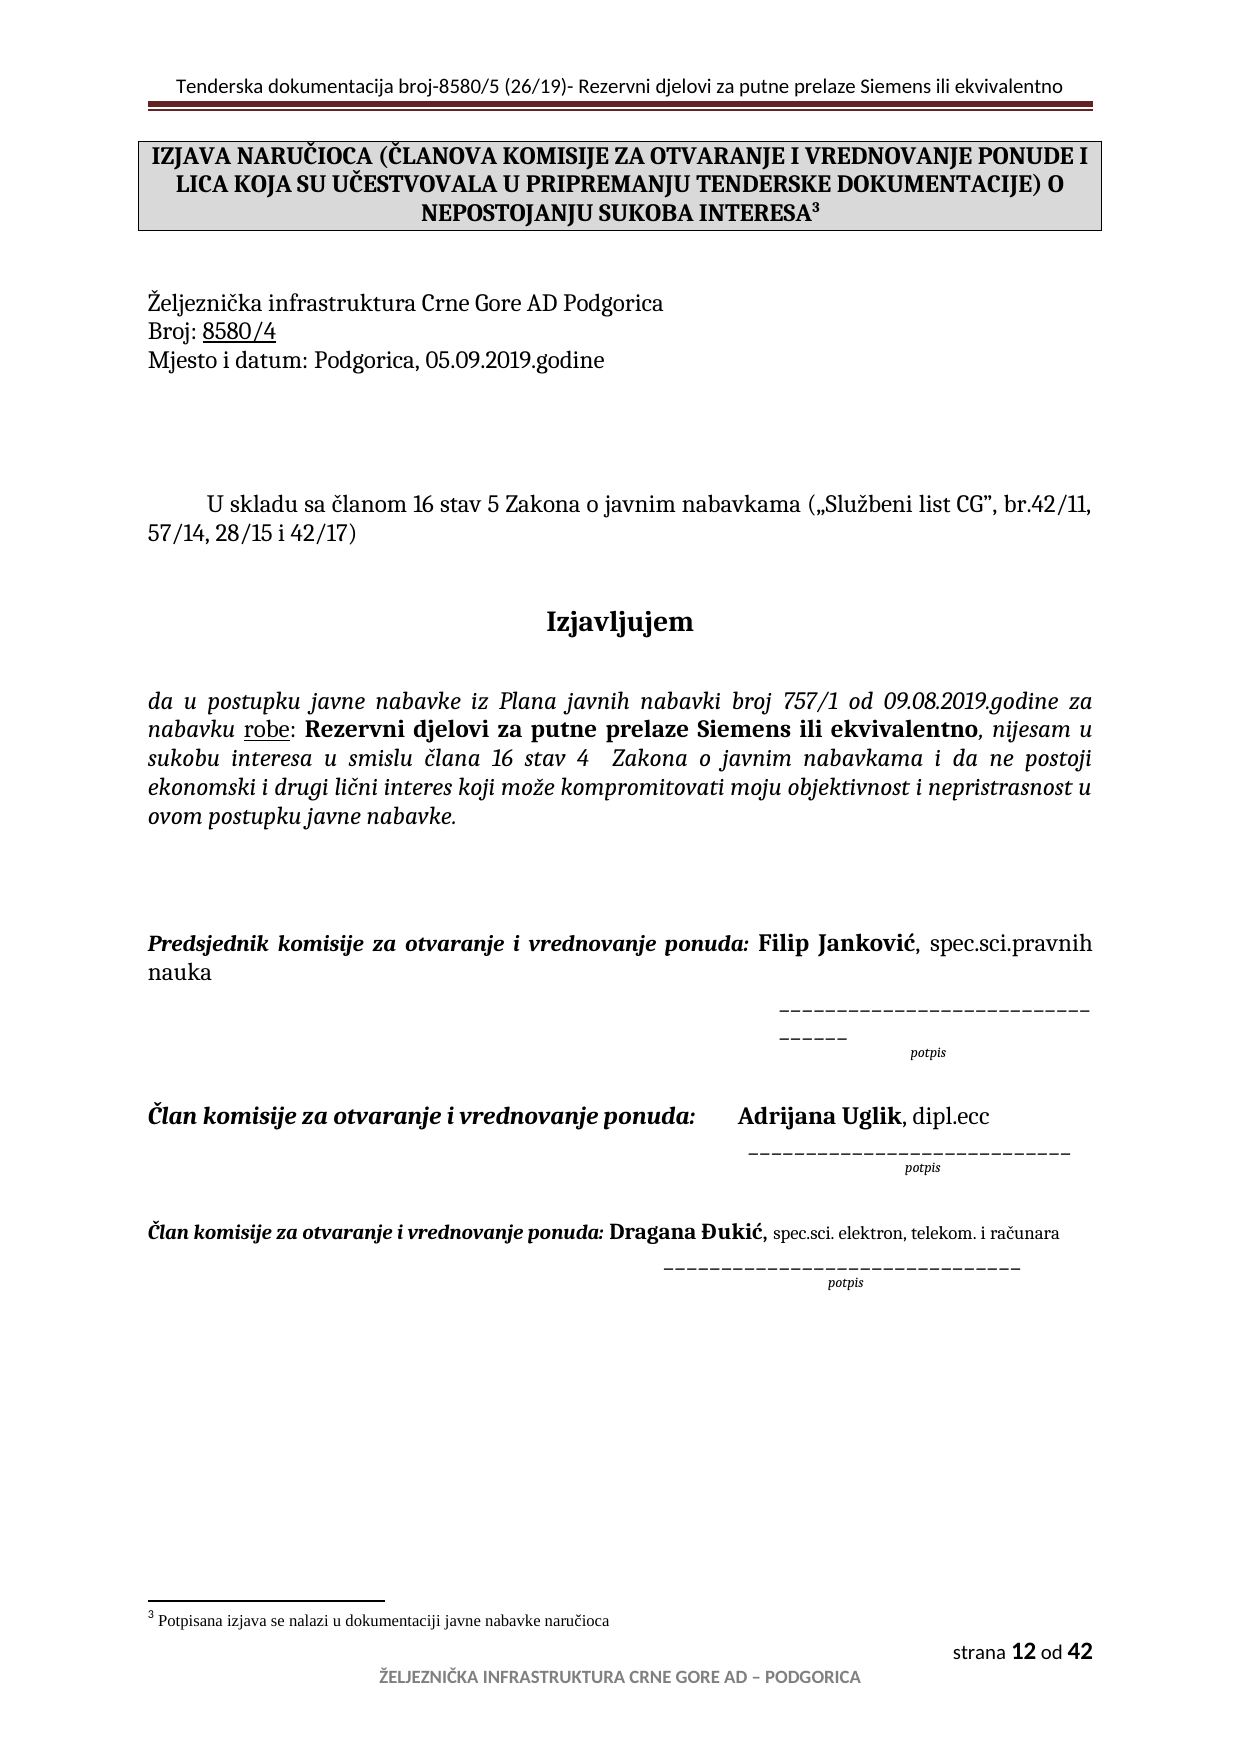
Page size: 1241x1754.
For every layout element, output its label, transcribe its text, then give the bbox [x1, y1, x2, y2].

text _______________________________ [148, 1245, 1093, 1274]
text Mjesto i datum: Podgorica, 05.09.2019.godine [148, 346, 1093, 375]
text Izjavljujem [148, 605, 1093, 638]
subtitle IZJAVA NARUČIOCA (ČLANOVA KOMISIJE ZA OTVARANJE I VREDNOVANJE PONUDE I LICA KOJA SU UČESTVOVALA U PRIPREMANJU TENDERSKE DOKUMENTACIJE) O NEPOSTOJANJU SUKOBA INTERESA [139, 142, 1101, 230]
text da u postupku javne nabavke iz Plana javnih nabavki broj 757/1 od 09.08.2019.godine za nabavku robe: Rezervni djelovi za putne prelaze Siemens ili ekvivalentno, nijesam u sukobu interesa u smislu člana 16 stav 4 Zakona o javnim nabavkama i da ne postoji ekonomski i drugi lični interes koji može kompromitovati moju objektivnost i nepristrasnost u ovom postupku javne nabavke. [148, 687, 1093, 830]
text ____________________________ [663, 1130, 1093, 1159]
text U skladu sa članom 16 stav 5 Zakona o javnim nabavkama („Službeni list CG”, br.42/11, 57/14, 28/15 i 42/17) [148, 490, 1093, 547]
text Član komisije za otvaranje i vrednovanje ponuda: Adrijana Uglik, dipl.ecc [148, 1102, 1093, 1130]
text Član komisije za otvaranje i vrednovanje ponuda: Dragana Đukić, spec.sci. elektron, telekom. i računara [148, 1217, 1093, 1245]
text Predsjednik komisije za otvaranje i vrednovanje ponuda: Filip Janković, spec.sci.pravnih nauka [148, 929, 1093, 987]
text Broj: 8580/4 [148, 317, 1093, 346]
text _________________________________ [779, 987, 1093, 1044]
text potpis [738, 1274, 1093, 1303]
text potpis [738, 1159, 1093, 1188]
text potpis [738, 1044, 1093, 1073]
text Željeznička infrastruktura Crne Gore AD Podgorica [148, 288, 1093, 317]
